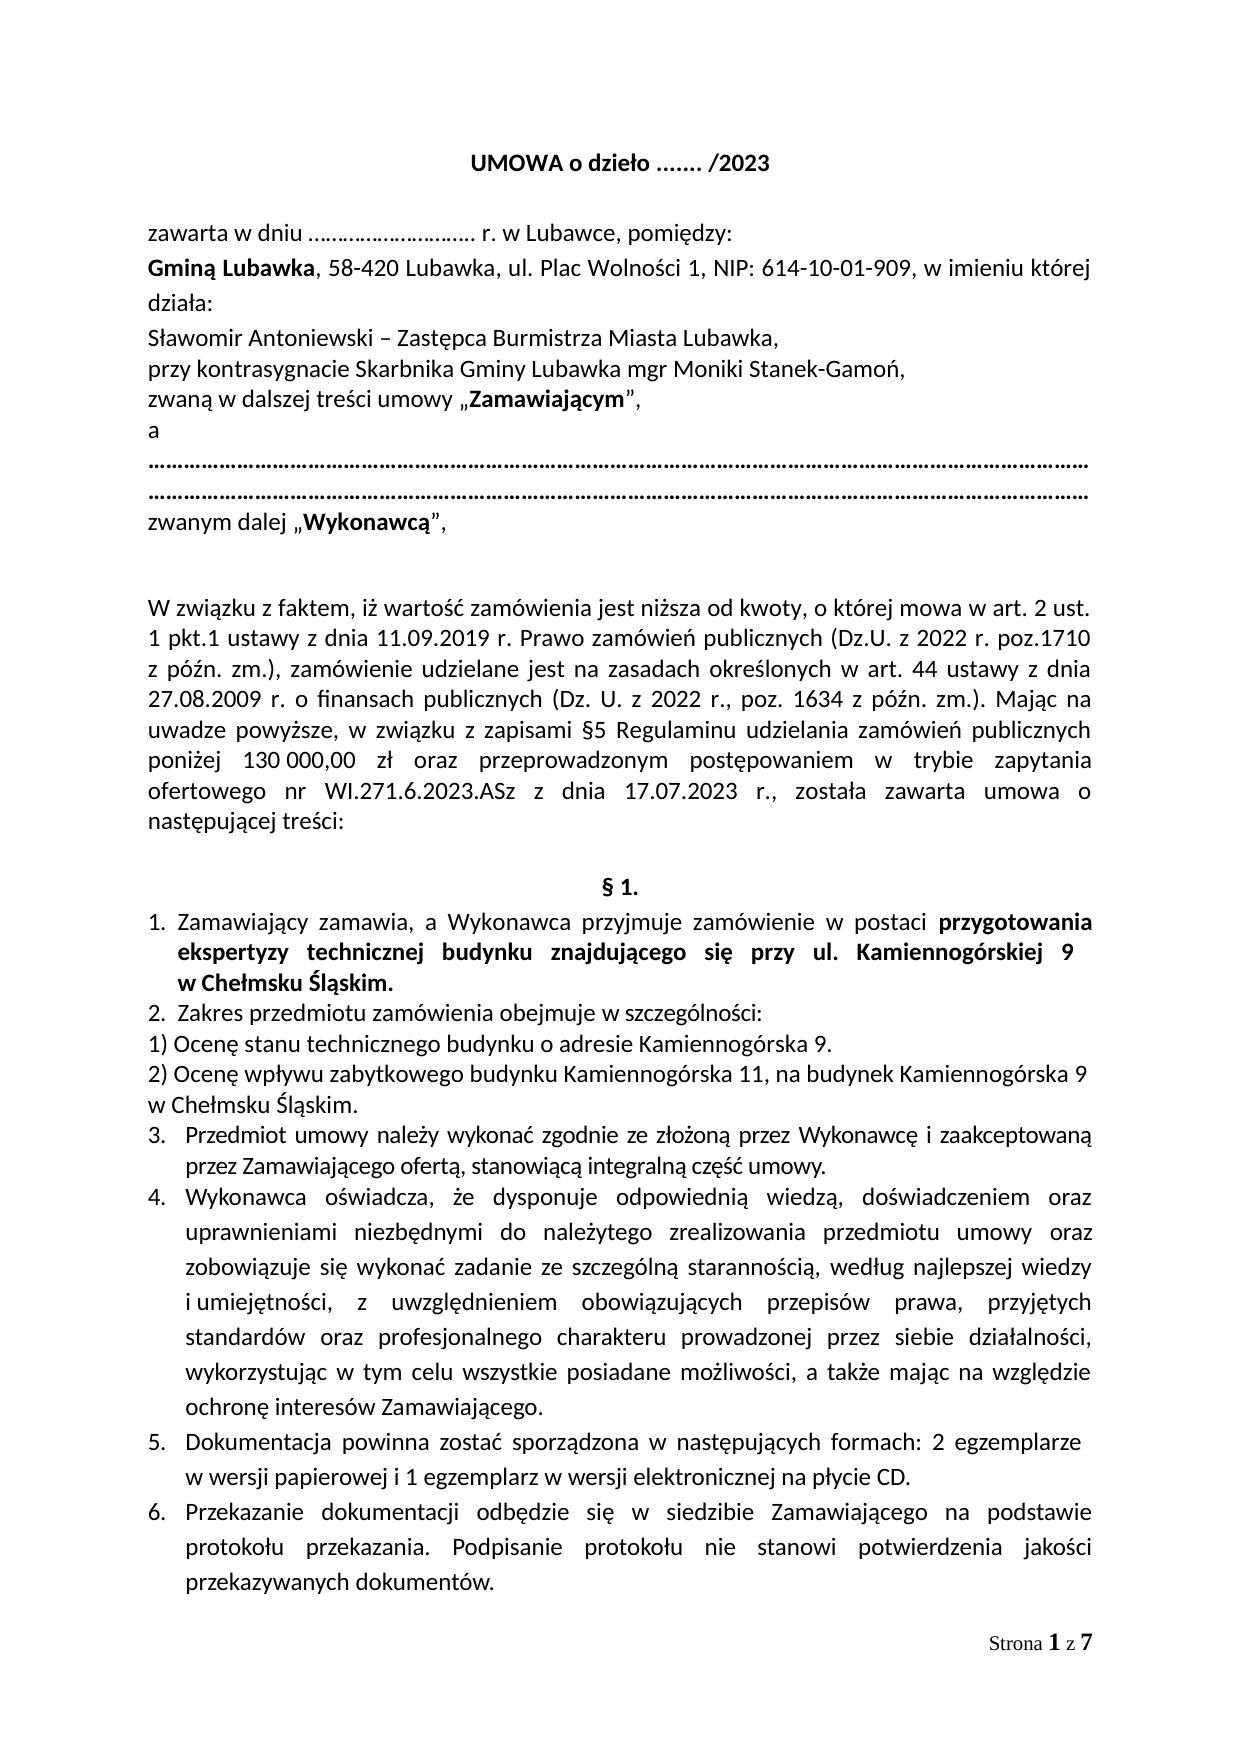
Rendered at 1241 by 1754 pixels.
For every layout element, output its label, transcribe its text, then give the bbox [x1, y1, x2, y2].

text zawarta w dniu ……………………….. r. w Lubawce, pomiędzy: [148, 218, 1093, 248]
text zwanym dalej „Wykonawcą”, [148, 506, 1093, 536]
text W związku z faktem, iż wartość zamówienia jest niższa od kwoty, o której mowa w art. 2 ust. 1 pkt.1 ustawy z dnia 11.09.2019 r. Prawo zamówień publicznych (Dz.U. z 2022 r. poz.1710 z późn. zm.), zamówienie udzielane jest na zasadach określonych w art. 44 ustawy z dnia 27.08.2009 r. o finansach publicznych (Dz. U. z 2022 r., poz. 1634 z późn. zm.). Mając na uwadze powyższe, w związku z zapisami §5 Regulaminu udzielania zamówień publicznych poniżej 130 000,00 zł oraz przeprowadzonym postępowaniem w trybie zapytania ofertowego nr WI.271.6.2023.ASz z dnia 17.07.2023 r., została zawarta umowa o następującej treści: [148, 592, 1093, 836]
text a [148, 414, 1093, 445]
text 2) Ocenę wpływu zabytkowego budynku Kamiennogórska 11, na budynek Kamiennogórska 9 w Chełmsku Śląskim. [148, 1058, 1093, 1119]
list Wykonawca oświadcza, że dysponuje odpowiednią wiedzą, doświadczeniem oraz uprawnieniami niezbędnymi do należytego zrealizowania przedmiotu umowy oraz zobowiązuje się wykonać zadanie ze szczególną starannością, według najlepszej wiedzy i umiejętności, z uwzględnieniem obowiązujących przepisów prawa, przyjętych standardów oraz profesjonalnego charakteru prowadzonej przez siebie działalności, wykorzystując w tym celu wszystkie posiadane możliwości, a także mając na względzie ochronę interesów Zamawiającego. [148, 1181, 1093, 1421]
text 1) Ocenę stanu technicznego budynku o adresie Kamiennogórska 9. [148, 1028, 1093, 1058]
text UMOWA o dzieło ....... /2023 [148, 148, 1093, 178]
text zwaną w dalszej treści umowy „Zamawiającym”, [148, 384, 1093, 414]
text przy kontrasygnacie Skarbnika Gminy Lubawka mgr Moniki Stanek-Gamoń, [148, 353, 1093, 384]
list Zakres przedmiotu zamówienia obejmuje w szczególności: [148, 997, 1093, 1028]
text § 1. [148, 871, 1093, 901]
text Gminą Lubawka, 58-420 Lubawka, ul. Plac Wolności 1, NIP: 614-10-01-909, w imieniu której działa: [148, 253, 1093, 318]
list Zamawiający zamawia, a Wykonawca przyjmuje zamówienie w postaci przygotowania ekspertyzy technicznej budynku znajdującego się przy ul. Kamiennogórskiej 9 w Chełmsku Śląskim. [148, 906, 1093, 997]
text ………………………………………………………………………………………………………………………………………………………………………………………………………………………………………………………………………………………… [148, 445, 1093, 506]
list Przekazanie dokumentacji odbędzie się w siedzibie Zamawiającego na podstawie protokołu przekazania. Podpisanie protokołu nie stanowi potwierdzenia jakości przekazywanych dokumentów. [148, 1496, 1093, 1596]
text Sławomir Antoniewski – Zastępca Burmistrza Miasta Lubawka, [148, 323, 1093, 353]
list Przedmiot umowy należy wykonać zgodnie ze złożoną przez Wykonawcę i zaakceptowaną przez Zamawiającego ofertą, stanowiącą integralną część umowy. [148, 1119, 1093, 1181]
list Dokumentacja powinna zostać sporządzona w następujących formach: 2 egzemplarze w wersji papierowej i 1 egzemplarz w wersji elektronicznej na płycie CD. [148, 1426, 1093, 1491]
